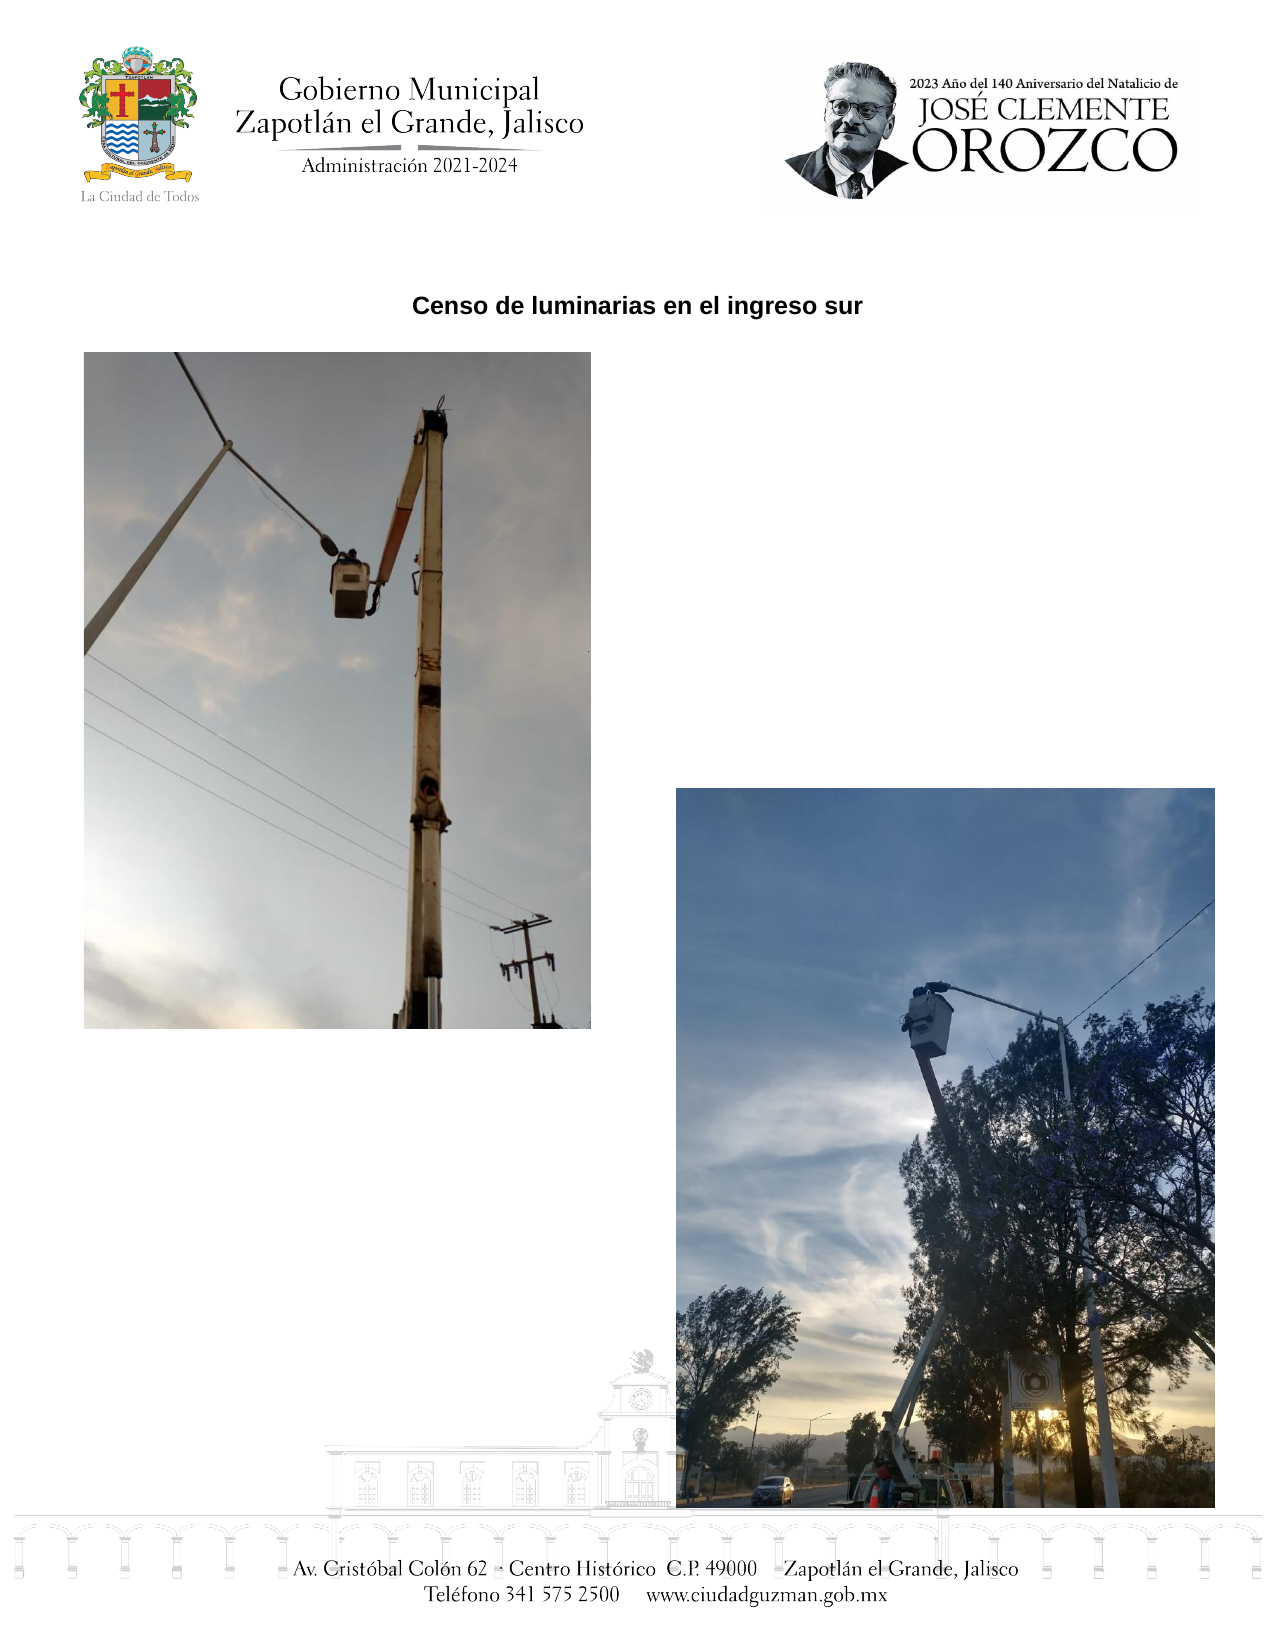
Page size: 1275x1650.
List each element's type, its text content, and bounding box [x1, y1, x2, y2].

picture [0, 0, 1275, 1650]
text Censo de luminarias en el ingreso sur [177, 291, 1098, 320]
